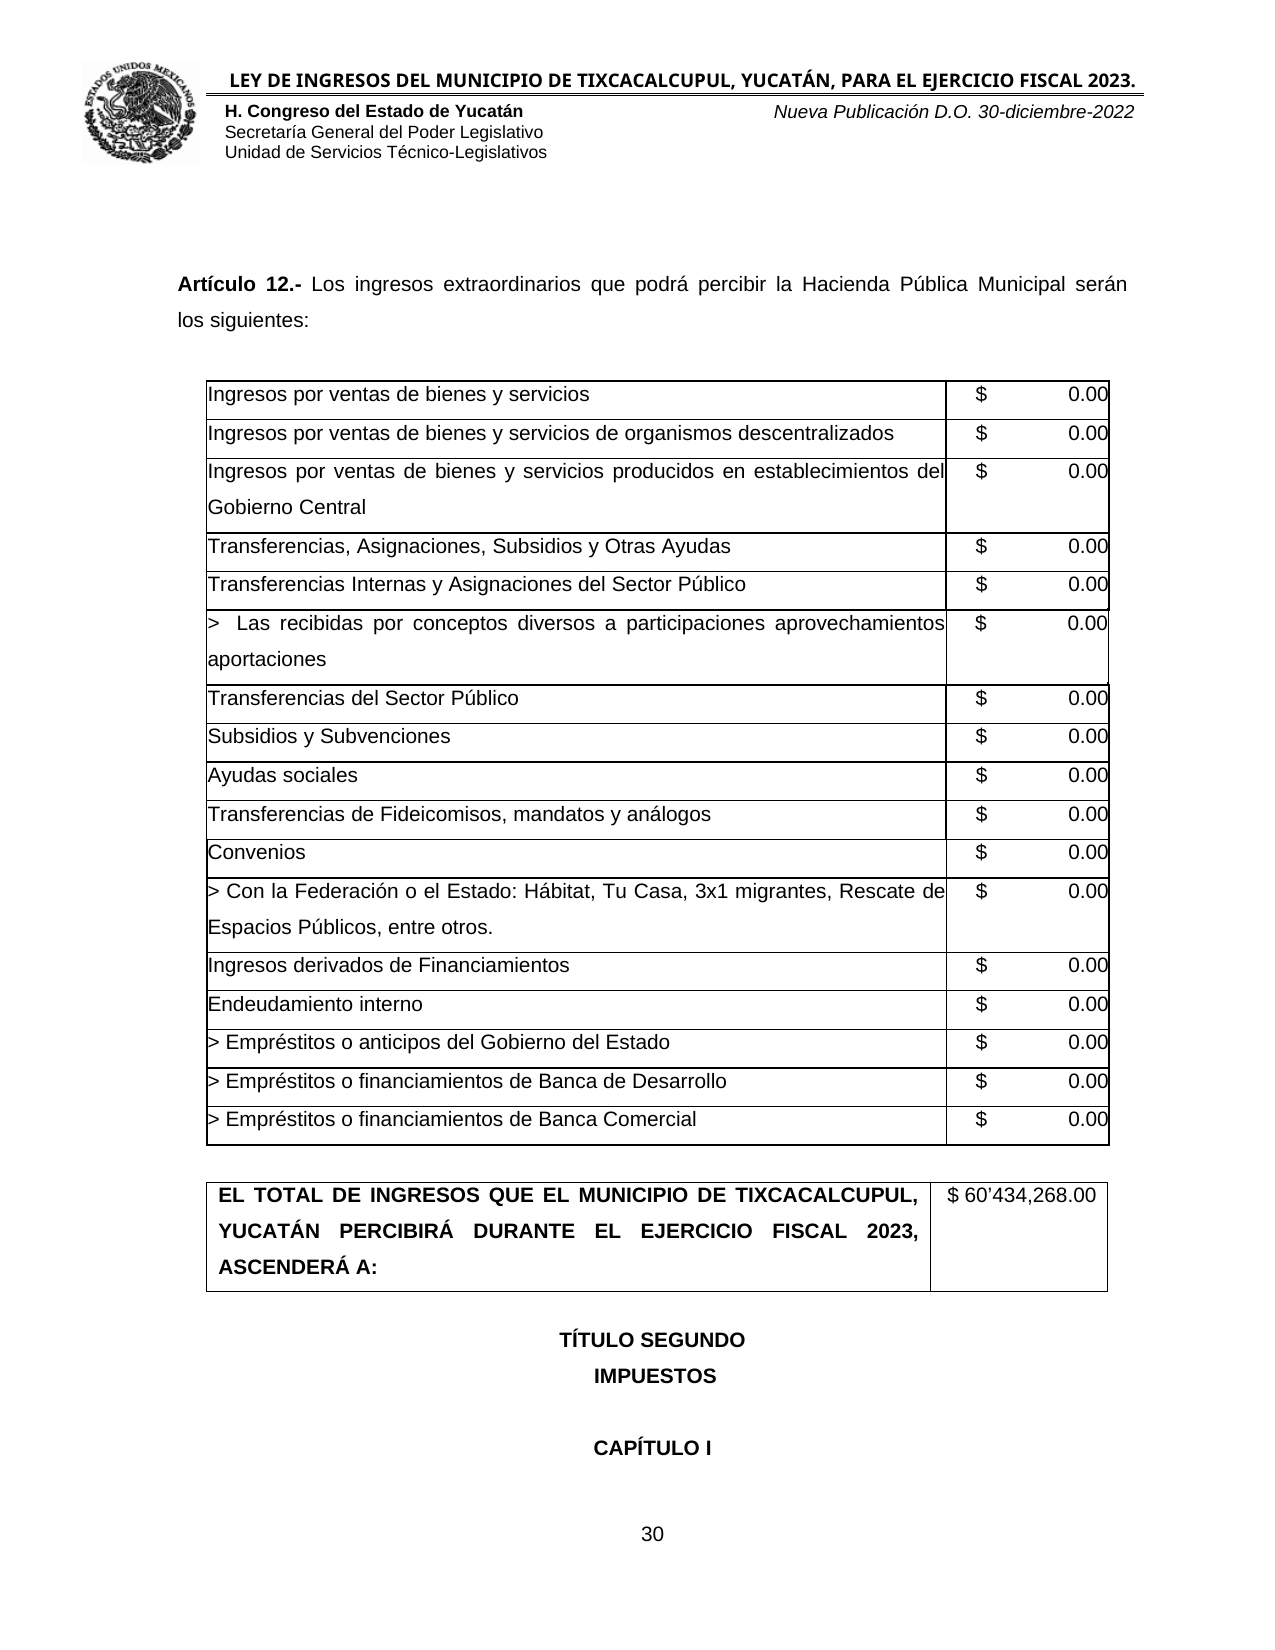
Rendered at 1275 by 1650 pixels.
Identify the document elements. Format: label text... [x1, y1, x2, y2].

table_cell $ 0.00 [947, 459, 1108, 532]
table_cell Transferencias, Asignaciones, Subsidios y Otras Ayudas [207, 534, 945, 571]
table_cell $ 0.00 [947, 840, 1108, 877]
table_cell $ 0.00 [947, 1107, 1108, 1144]
table_cell Subsidios y Subvenciones [207, 724, 945, 761]
table_cell $ 0.00 [947, 534, 1108, 571]
text TÍTULO SEGUNDO [177, 1328, 1127, 1352]
table_cell $ 0.00 [947, 763, 1108, 800]
table_header Ingresos por ventas de bienes y servicios [207, 382, 945, 419]
table_cell Ingresos por ventas de bienes y servicios de organismos descentralizados [207, 420, 945, 457]
table_cell > Las recibidas por conceptos diversos a participaciones aprovechamientos aportaciones [207, 611, 946, 684]
table_cell $ 0.00 [947, 1069, 1108, 1106]
table_cell $ 0.00 [947, 953, 1108, 990]
table_cell Ayudas sociales [207, 763, 945, 800]
table_cell > Con la Federación o el Estado: Hábitat, Tu Casa, 3x1 migrantes, Rescate de Espacios Públicos, entre otros. [208, 879, 946, 952]
table_cell Transferencias del Sector Público [207, 686, 945, 722]
table_cell > Empréstitos o financiamientos de Banca Comercial [208, 1107, 946, 1144]
table_cell Ingresos por ventas de bienes y servicios producidos en establecimientos del Gobierno Central [207, 459, 945, 532]
table_cell Convenios [208, 840, 946, 877]
table_cell > Empréstitos o financiamientos de Banca de Desarrollo [208, 1069, 946, 1106]
table_header $ 0.00 [947, 382, 1108, 419]
text Artículo 12.- Los ingresos extraordinarios que podrá percibir la Hacienda Pública Municipal serán los siguientes: [177, 272, 1127, 332]
table_cell Endeudamiento interno [208, 991, 946, 1028]
table_cell > Empréstitos o anticipos del Gobierno del Estado [208, 1030, 946, 1067]
text CAPÍTULO I [177, 1436, 1127, 1459]
table_cell $ 0.00 [947, 572, 1108, 609]
table_cell $ 0.00 [947, 879, 1108, 952]
table_cell $ 0.00 [947, 724, 1108, 761]
text IMPUESTOS [177, 1364, 1127, 1388]
table_cell $ 0.00 [947, 686, 1108, 722]
table_cell Transferencias de Fideicomisos, mandatos y análogos [207, 801, 945, 838]
table_cell $ 0.00 [947, 420, 1108, 457]
table_cell Ingresos derivados de Financiamientos [208, 953, 946, 990]
table_cell Transferencias Internas y Asignaciones del Sector Público [207, 572, 945, 609]
table_header EL TOTAL DE INGRESOS QUE EL MUNICIPIO DE TIXCACALCUPUL, YUCATÁN PERCIBIRÁ DURANTE EL EJERCICIO FISCAL 2023, ASCENDERÁ A: [207, 1183, 930, 1291]
table_cell $ 0.00 [947, 611, 1108, 684]
table_cell $ 0.00 [947, 1030, 1108, 1067]
table_cell $ 0.00 [947, 991, 1108, 1028]
table_cell $ 0.00 [947, 801, 1108, 838]
table_header $ 60’434,268.00 [931, 1183, 1107, 1291]
